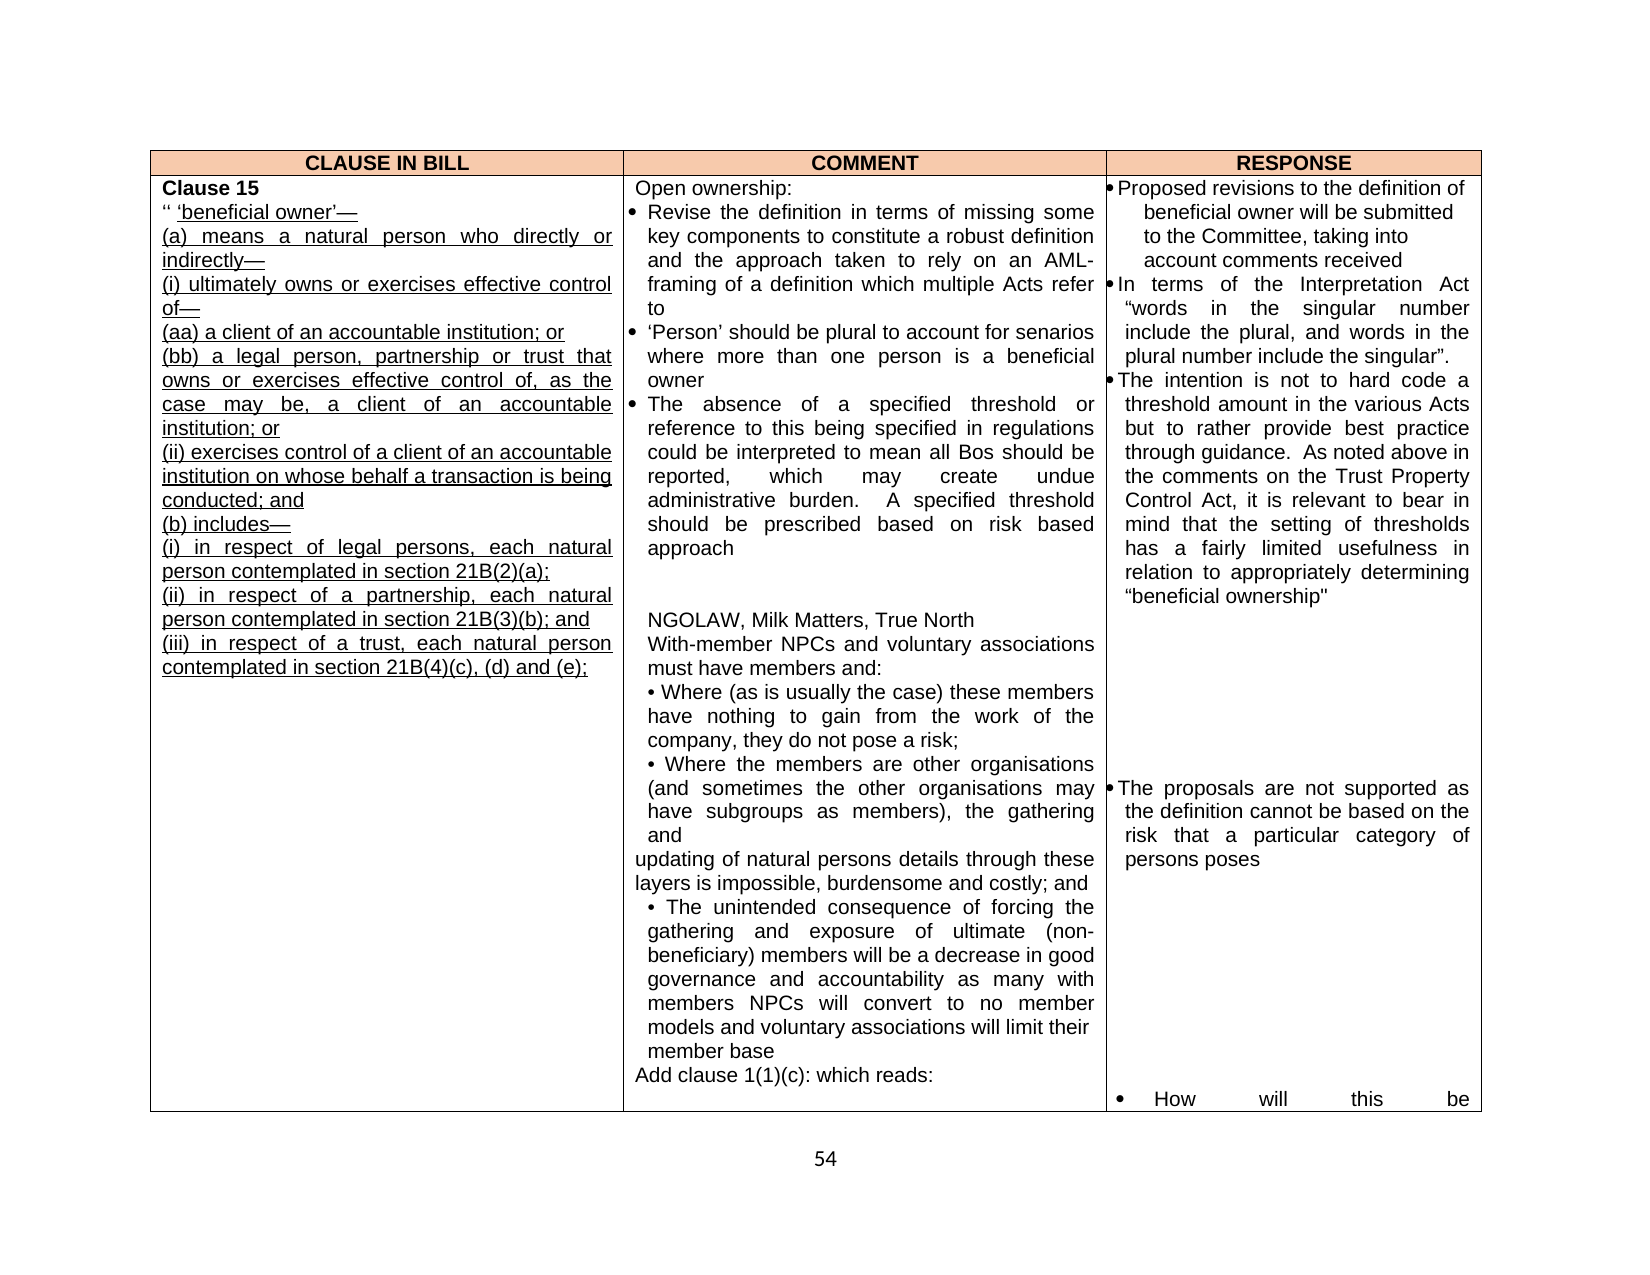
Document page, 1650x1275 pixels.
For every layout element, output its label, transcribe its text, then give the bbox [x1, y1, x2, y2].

table_header COMMENT [624, 151, 1106, 175]
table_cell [1107, 176, 1481, 1111]
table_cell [624, 176, 1106, 1111]
table_header CLAUSE IN BILL [151, 151, 623, 175]
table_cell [151, 176, 623, 1111]
table_header RESPONSE [1107, 151, 1481, 175]
